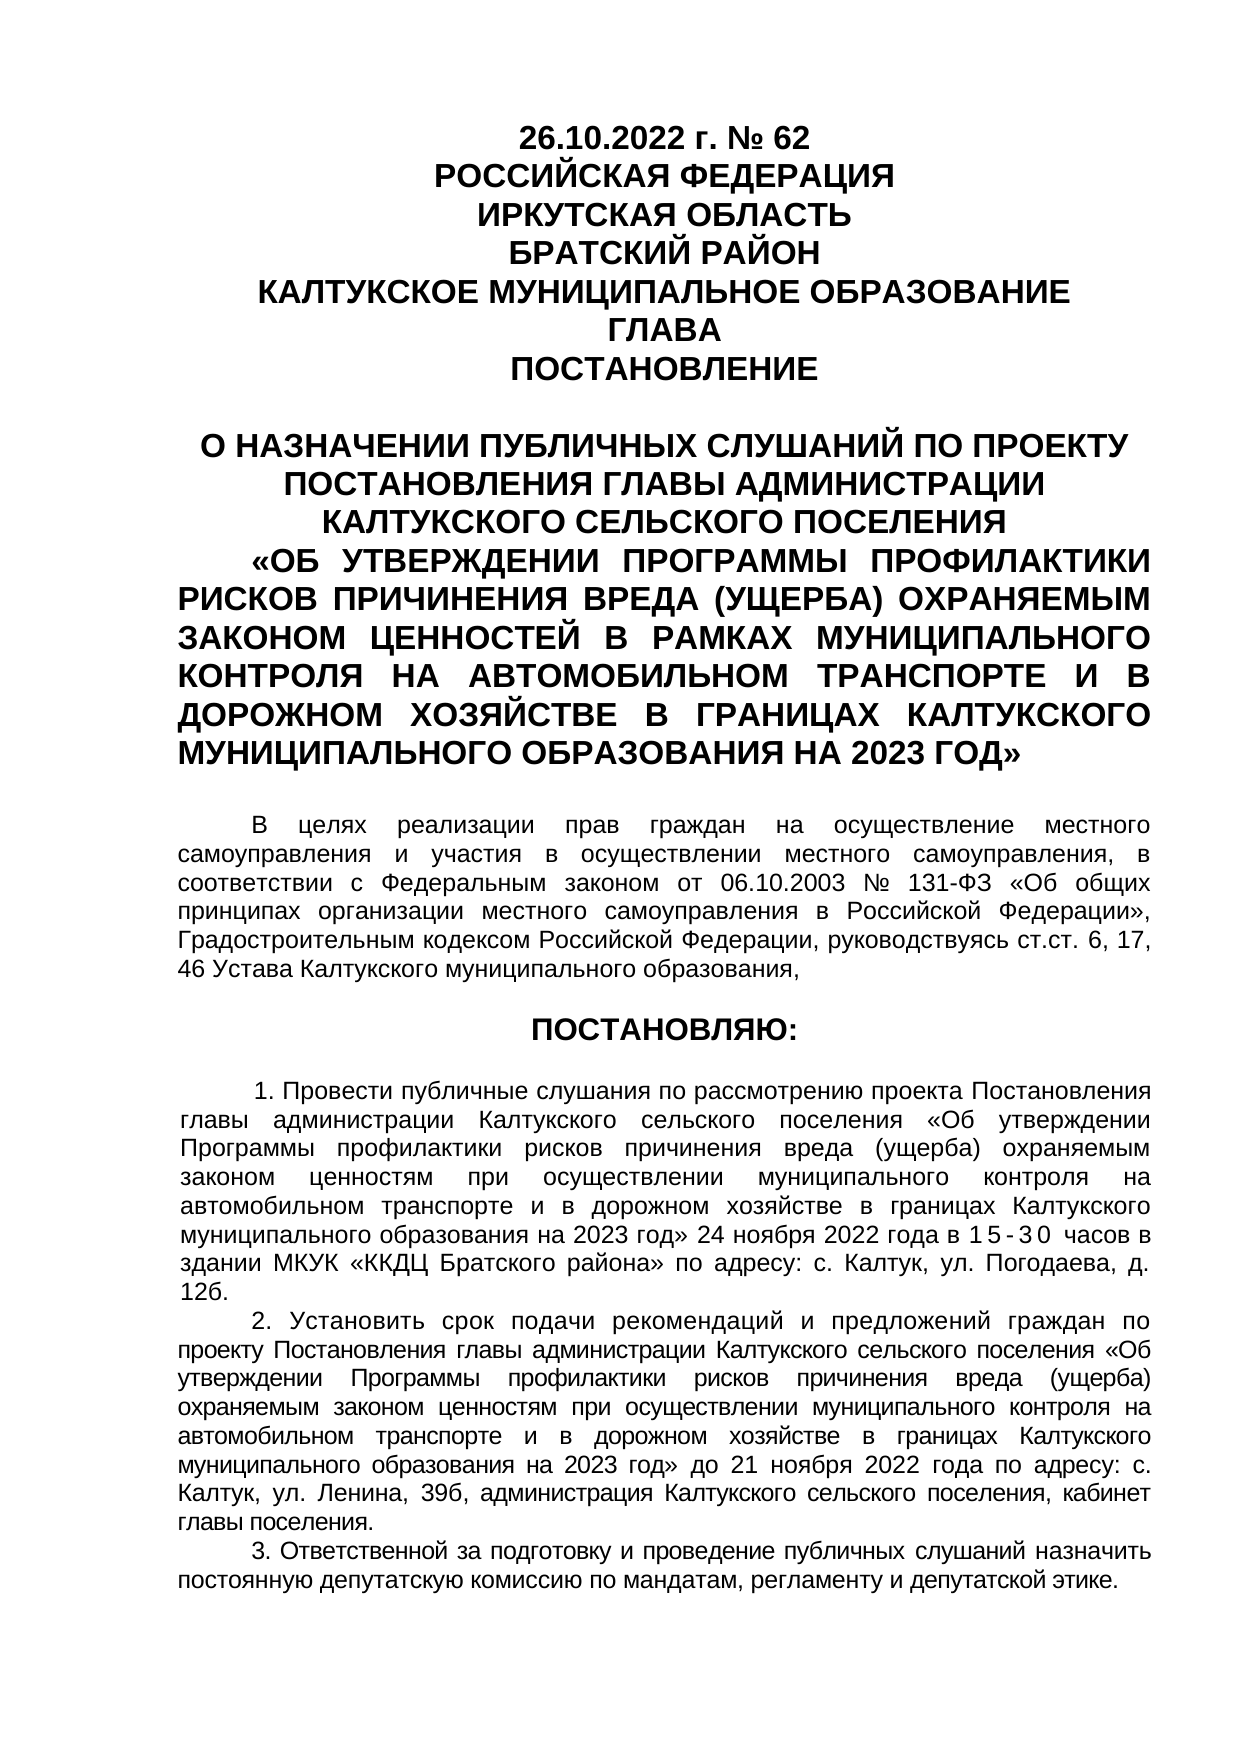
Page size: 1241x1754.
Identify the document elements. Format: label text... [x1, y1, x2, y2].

text 26.10.2022 г. № 62 [177, 118, 1152, 157]
text ГЛАВА [177, 310, 1152, 349]
text ПОСТАНОВЛЕНИЕ [177, 349, 1152, 387]
text «ОБ УТВЕРЖДЕНИИ ПРОГРАММЫ ПРОФИЛАКТИКИ РИСКОВ ПРИЧИНЕНИЯ ВРЕДА (УЩЕРБА) ОХРАНЯЕМЫМ ЗАКОНОМ ЦЕННОСТЕЙ В РАМКАХ МУНИЦИПАЛЬНОГО КОНТРОЛЯ НА АВТОМОБИЛЬНОМ ТРАНСПОРТЕ И В ДОРОЖНОМ ХОЗЯЙСТВЕ В ГРАНИЦАХ КАЛТУКСКОГО МУНИЦИПАЛЬНОГО ОБРАЗОВАНИЯ НА 2023 ГОД» [177, 541, 1152, 772]
text 1. Провести публичные слушания по рассмотрению проекта Постановления главы администрации Калтукского сельского поселения «Об утверждении Программы профилактики рисков причинения вреда (ущерба) охраняемым законом ценностям при осуществлении муниципального контроля на автомобильном транспорте и в дорожном хозяйстве в границах Калтукского муниципального образования на 2023 год» 24 ноября 2022 года в 15-30 часов в здании МКУК «ККДЦ Братского района» по адресу: с. Калтук, ул. Погодаева, д. 12б. [180, 1076, 1152, 1306]
text 2. Установить срок подачи рекомендаций и предложений граждан по проекту Постановления главы администрации Калтукского сельского поселения «Об утверждении Программы профилактики рисков причинения вреда (ущерба) охраняемым законом ценностям при осуществлении муниципального контроля на автомобильном транспорте и в дорожном хозяйстве в границах Калтукского муниципального образования на 2023 год» до 21 ноября 2022 года по адресу: с. Калтук, ул. Ленина, 39б, администрация Калтукского сельского поселения, кабинет главы поселения. [177, 1306, 1152, 1536]
text КАЛТУКСКОЕ МУНИЦИПАЛЬНОЕ ОБРАЗОВАНИЕ [177, 272, 1152, 310]
text БРАТСКИЙ РАЙОН [177, 233, 1152, 272]
text ИРКУТСКАЯ ОБЛАСТЬ [177, 195, 1152, 233]
text ПОСТАНОВЛЯЮ: [177, 1011, 1152, 1047]
text РОССИЙСКАЯ ФЕДЕРАЦИЯ [177, 157, 1152, 195]
text О НАЗНАЧЕНИИ ПУБЛИЧНЫХ СЛУШАНИЙ ПО ПРОЕКТУ ПОСТАНОВЛЕНИЯ ГЛАВЫ АДМИНИСТРАЦИИ КАЛТУКСКОГО СЕЛЬСКОГО ПОСЕЛЕНИЯ [177, 426, 1152, 541]
text В целях реализации прав граждан на осуществление местного самоуправления и участия в осуществлении местного самоуправления, в соответствии с Федеральным законом от 06.10.2003 № 131-ФЗ «Об общих принципах организации местного самоуправления в Российской Федерации», Градостроительным кодексом Российской Федерации, руководствуясь ст.ст. 6, 17, 46 Устава Калтукского муниципального образования, [177, 810, 1152, 982]
text 3. Ответственной за подготовку и проведение публичных слушаний назначить постоянную депутатскую комиссию по мандатам, регламенту и депутатской этике. [177, 1536, 1152, 1593]
